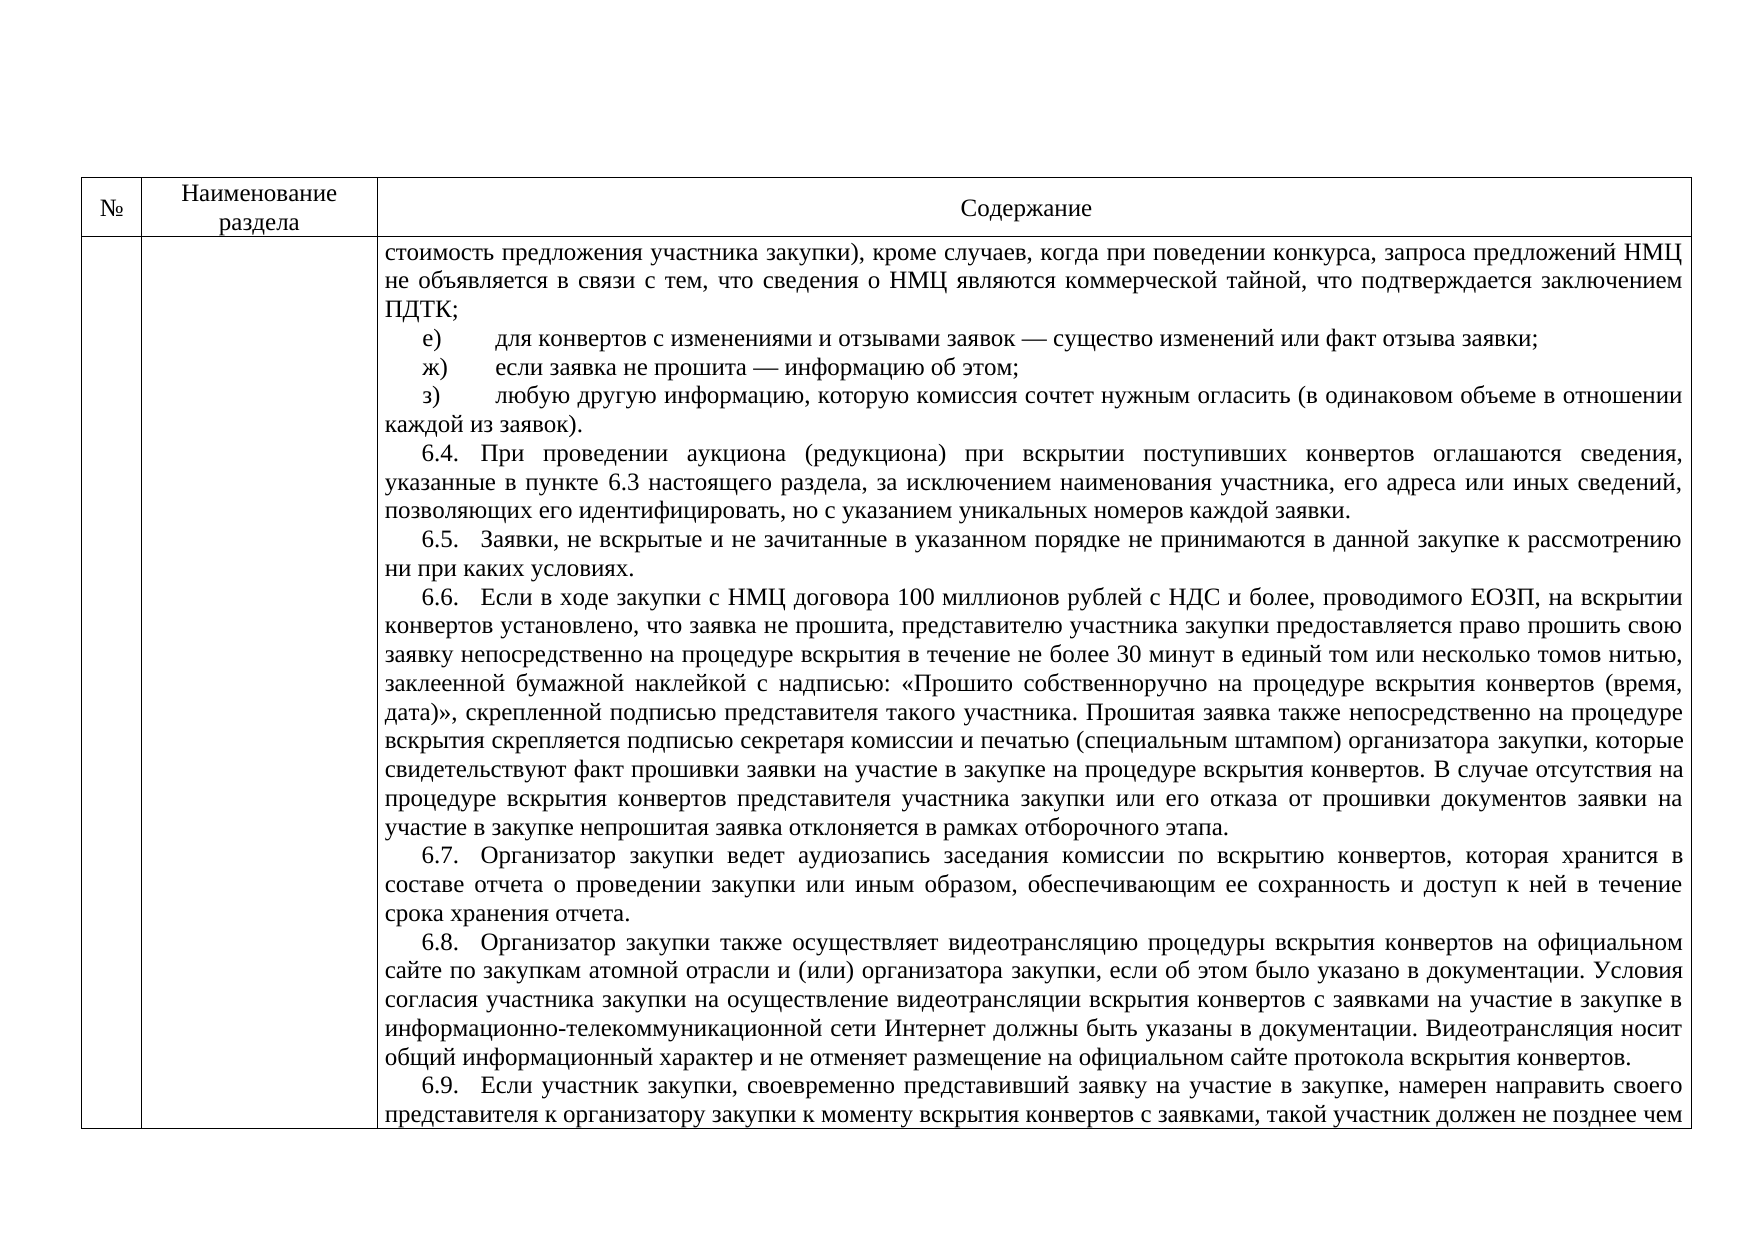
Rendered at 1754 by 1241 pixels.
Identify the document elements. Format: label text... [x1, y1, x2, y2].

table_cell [378, 237, 1691, 1128]
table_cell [142, 237, 377, 1128]
table_header № [82, 178, 141, 236]
table_cell [82, 237, 141, 1128]
table_header Наименование раздела [142, 178, 377, 236]
table_header Содержание [378, 178, 1691, 236]
